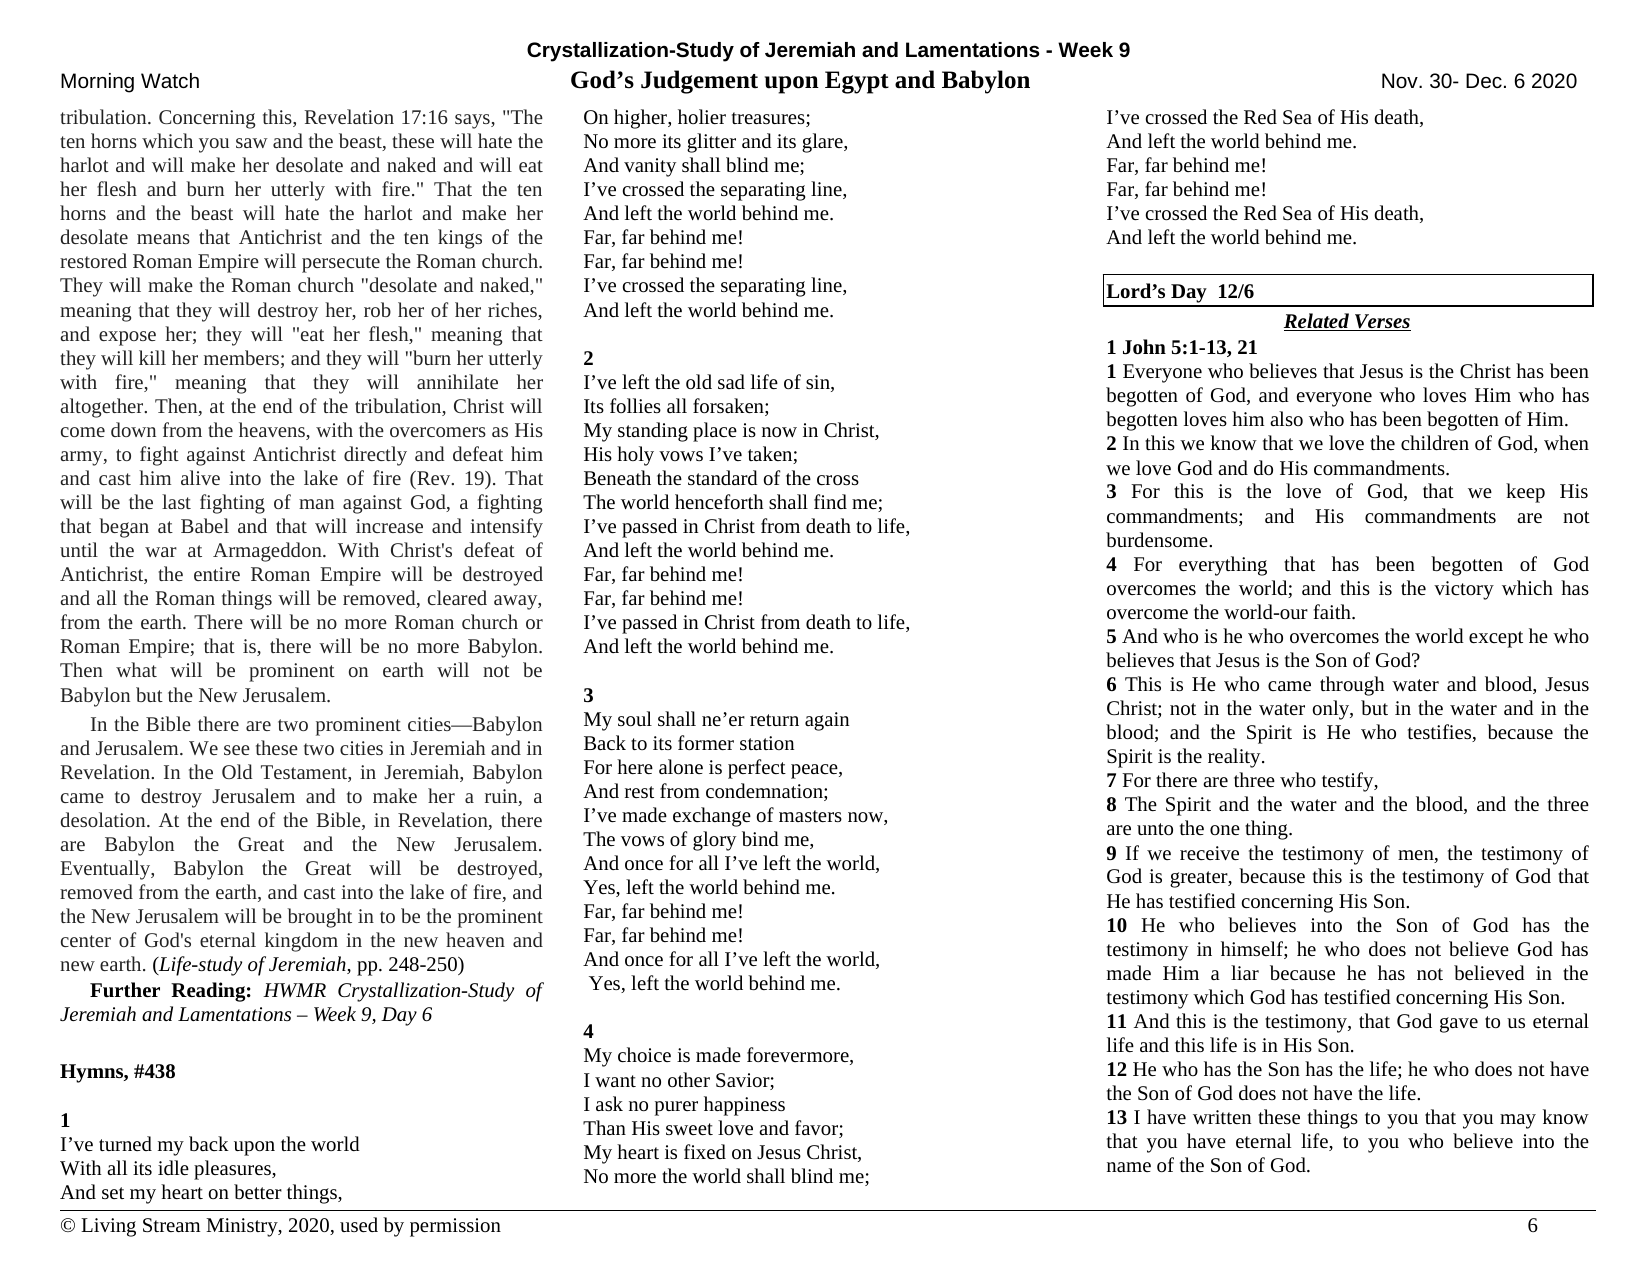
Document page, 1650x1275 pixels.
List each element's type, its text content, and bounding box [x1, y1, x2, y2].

text I’ve passed in Christ from death to life, [583, 610, 1067, 634]
list 7 For there are three who testify, [1106, 768, 1590, 792]
text I ask no purer happiness [583, 1092, 1067, 1116]
list 4 For everything that has been begotten of God overcomes the world; and this is the victory which has overcome the world-our faith. [1106, 552, 1590, 624]
text And once for all I’ve left the world, [583, 851, 1067, 875]
text My soul shall ne’er return again [583, 707, 1067, 731]
text His holy vows I’ve taken; [583, 442, 1067, 466]
text Far, far behind me! [583, 225, 1067, 249]
text Back to its former station [583, 731, 1067, 755]
text I’ve crossed the separating line, [583, 177, 1067, 201]
text And set my heart on better things, [60, 1180, 544, 1204]
text My heart is fixed on Jesus Christ, [583, 1140, 1067, 1164]
text 4 [583, 1019, 1067, 1043]
text I’ve left the old sad life of sin, [583, 370, 1067, 394]
text And left the world behind me. [583, 538, 1067, 562]
text Far, far behind me! [583, 249, 1067, 273]
text I’ve crossed the separating line, [583, 273, 1067, 297]
list 10 He who believes into the Son of God has the testimony in himself; he who does not believe God has made Him a liar because he has not believed in the testimony which God has testified concerning His Son. [1106, 913, 1590, 1009]
text And rest from condemnation; [583, 779, 1067, 803]
text I’ve crossed the Red Sea of His death, [1106, 105, 1590, 129]
text Beneath the standard of the cross [583, 466, 1067, 490]
text Far, far behind me! [1106, 153, 1590, 177]
text With all its idle pleasures, [60, 1156, 544, 1180]
list 9 If we receive the testimony of men, the testimony of God is greater, because this is the testimony of God that He has testified concerning His Son. [1106, 840, 1590, 913]
text Lord’s Day 12/6 [1104, 275, 1592, 305]
list 1 John 5:1-13, 21 [1106, 335, 1590, 359]
text On higher, holier treasures; [583, 105, 1067, 129]
text Hymns, #438 [60, 1059, 544, 1083]
text And left the world behind me. [583, 634, 1067, 658]
text And left the world behind me. [583, 297, 1067, 322]
list 8 The Spirit and the water and the blood, and the three are unto the one thing. [1106, 792, 1590, 840]
text My standing place is now in Christ, [583, 418, 1067, 442]
text Than His sweet love and favor; [583, 1116, 1067, 1140]
list 2 In this we know that we love the children of God, when we love God and do His commandments. [1106, 431, 1590, 479]
text I’ve turned my back upon the world [60, 1132, 544, 1156]
text Its follies all forsaken; [583, 394, 1067, 418]
text I’ve crossed the Red Sea of His death, [1106, 201, 1590, 225]
text No more the world shall blind me; [583, 1164, 1067, 1188]
text Far, far behind me! [583, 586, 1067, 610]
text My choice is made forevermore, [583, 1043, 1067, 1067]
text And left the world behind me. [583, 201, 1067, 225]
text I’ve passed in Christ from death to life, [583, 514, 1067, 538]
text Far, far behind me! [583, 923, 1067, 947]
text And left the world behind me. [1106, 129, 1590, 153]
text No more its glitter and its glare, [583, 129, 1067, 153]
text The world henceforth shall find me; [583, 490, 1067, 514]
text Yes, left the world behind me. [583, 971, 1067, 995]
list 1 Everyone who believes that Jesus is the Christ has been begotten of God, and everyone who loves Him who has begotten loves him also who has been begotten of Him. [1106, 359, 1590, 431]
list 13 I have written these things to you that you may know that you have eternal life, to you who believe into the name of the Son of God. [1106, 1105, 1590, 1177]
text For here alone is perfect peace, [583, 755, 1067, 779]
text 2 [583, 346, 1067, 370]
list 12 He who has the Son has the life; he who does not have the Son of God does not have the life. [1106, 1057, 1590, 1105]
list Related Verses [1106, 309, 1590, 333]
text 3 [583, 682, 1067, 707]
list 6 This is He who came through water and blood, Jesus Christ; not in the water only, but in the water and in the blood; and the Spirit is He who testifies, because the Spirit is the reality. [1106, 672, 1590, 768]
text And left the world behind me. [1106, 225, 1590, 249]
list 11 And this is the testimony, that God gave to us eternal life and this life is in His Son. [1106, 1009, 1590, 1057]
text The vows of glory bind me, [583, 827, 1067, 851]
text And vanity shall blind me; [583, 153, 1067, 177]
text I want no other Savior; [583, 1067, 1067, 1092]
text And once for all I’ve left the world, [583, 947, 1067, 971]
text Far, far behind me! [1106, 177, 1590, 201]
list 3 For this is the love of God, that we keep His commandments; and His commandments are not burdensome. [1106, 479, 1590, 552]
text Far, far behind me! [583, 562, 1067, 586]
text Far, far behind me! [583, 899, 1067, 923]
text 1 [60, 1107, 544, 1132]
list 5 And who is he who overcomes the world except he who believes that Jesus is the Son of God? [1106, 624, 1590, 672]
text Yes, left the world behind me. [583, 875, 1067, 899]
text Further Reading: HWMR Crystallization-Study of Jeremiah and Lamentations – Week 9, Day 6 [60, 978, 544, 1026]
text I’ve made exchange of masters now, [583, 803, 1067, 827]
text In the Bible there are two prominent cities—Babylon and Jerusalem. We see these two cities in Jeremiah and in Revelation. In the Old Testament, in Jeremiah, Babylon came to destroy Jerusalem and to make her a ruin, a desolation. At the end of the Bible, in Revelation, there are Babylon the Great and the New Jerusalem. Eventually, Babylon the Great will be destroyed, removed from the earth, and cast into the lake of fire, and the New Jerusalem will be brought in to be the prominent center of God's eternal kingdom in the new heaven and new earth. (Life-study of Jeremiah, pp. 248-250) [60, 712, 544, 976]
